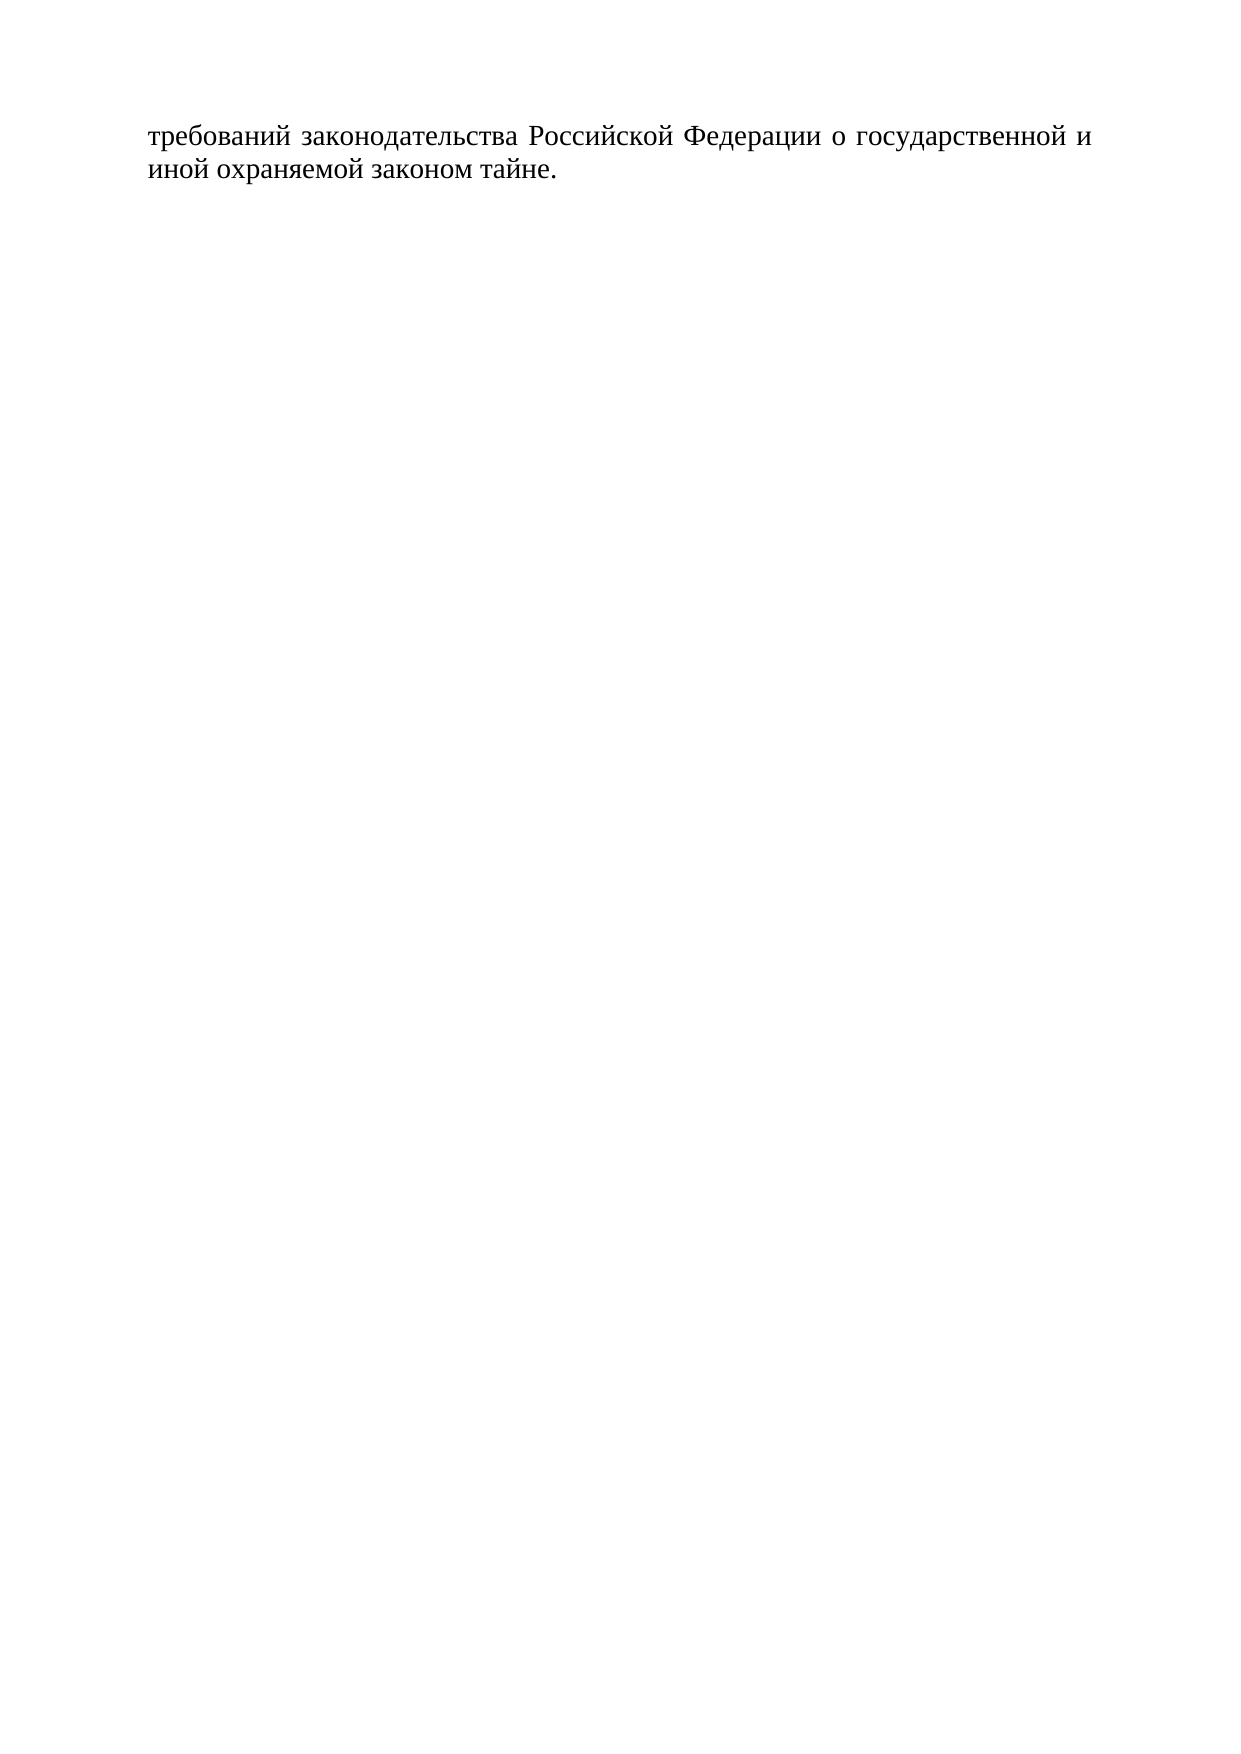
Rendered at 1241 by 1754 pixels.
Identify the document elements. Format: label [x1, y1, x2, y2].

text [148, 118, 1092, 185]
